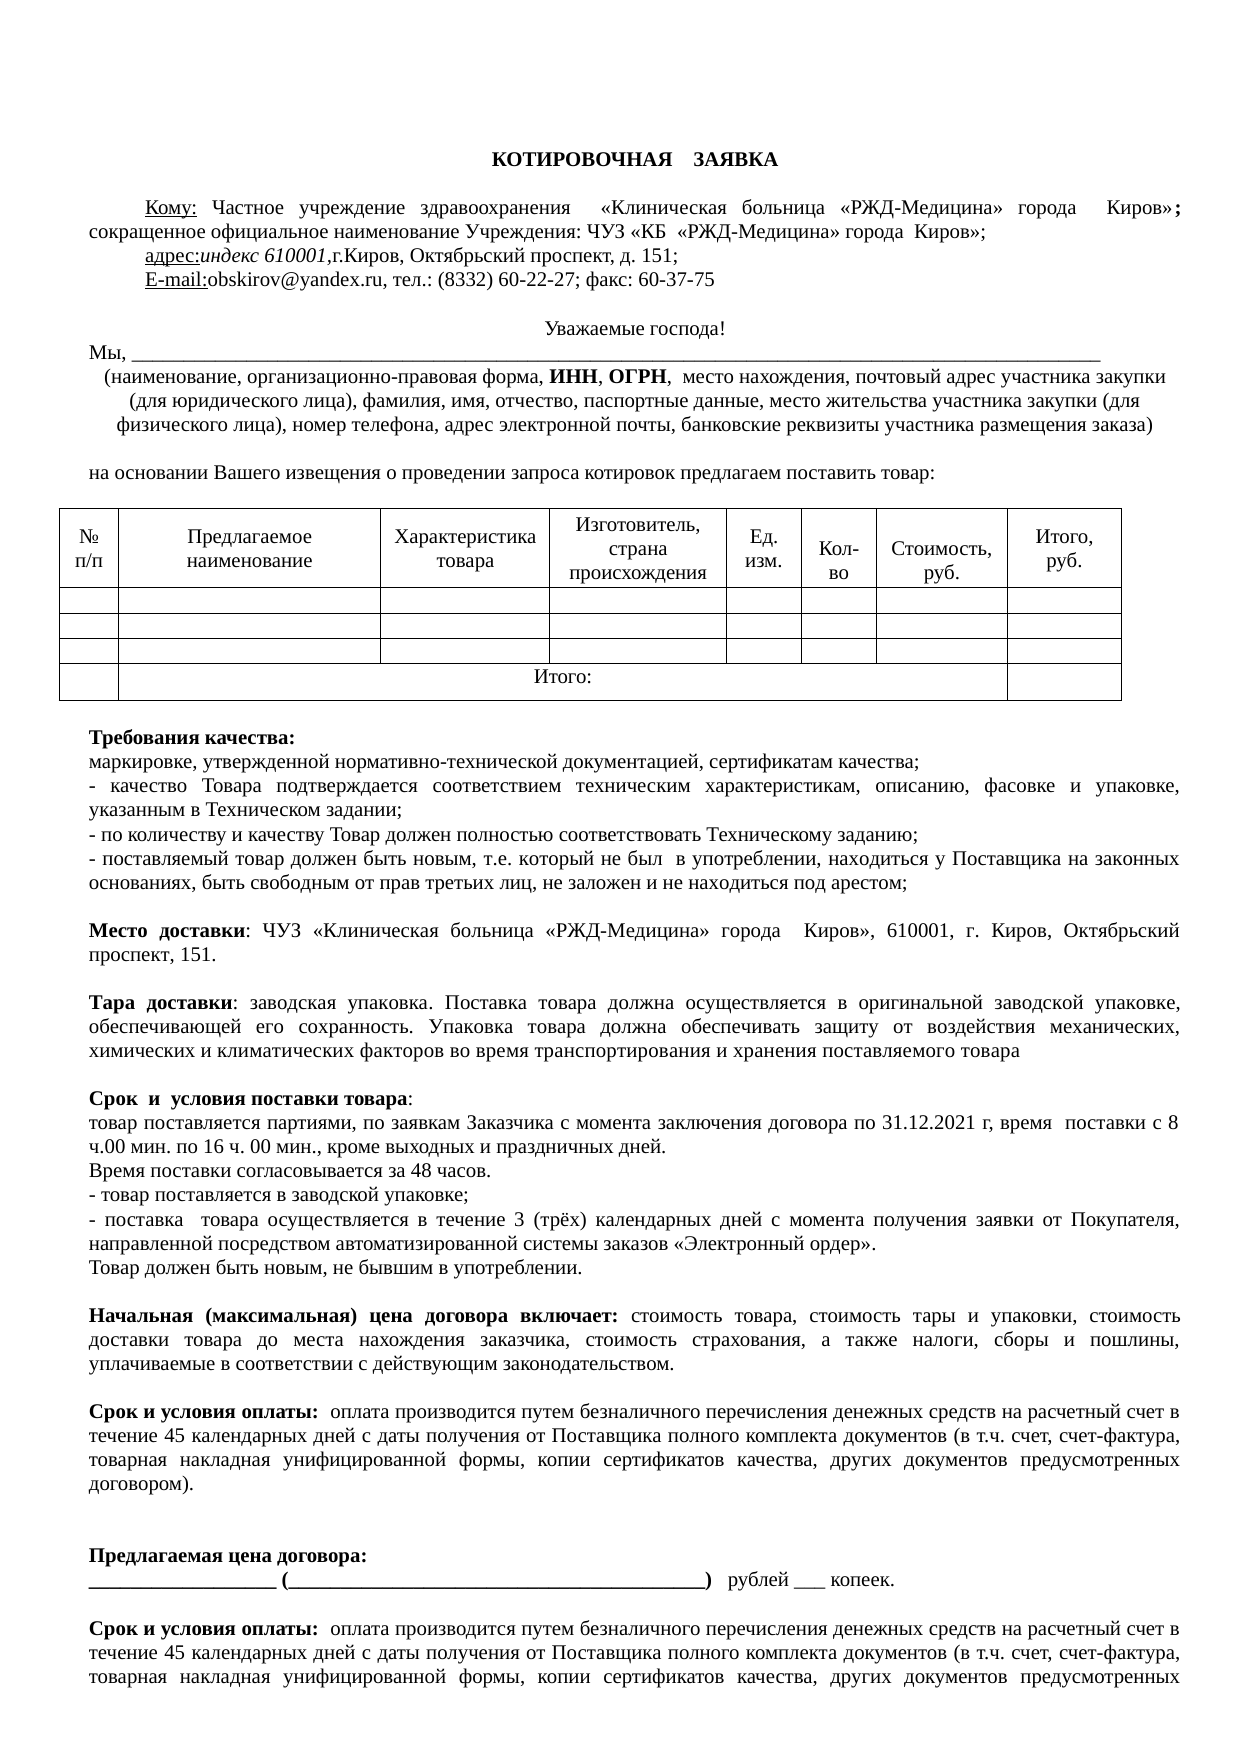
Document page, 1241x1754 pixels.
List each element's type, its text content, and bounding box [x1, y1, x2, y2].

table_cell [60, 588, 118, 612]
text КОТИРОВОЧНАЯ ЗАЯВКА [89, 147, 1181, 171]
text Предлагаемая цена договора: [89, 1543, 1181, 1567]
table_cell [877, 614, 1007, 637]
table_cell [381, 639, 549, 663]
text Время поставки согласовывается за 48 часов. [89, 1158, 1181, 1182]
text __________________ (________________________________________) рублей ___ копеек. [89, 1567, 1181, 1591]
subtitle - поставляемый товар должен быть новым, т.е. который не был в употреблении, находиться у Поставщика на законных основаниях, быть свободным от прав третьих лиц, не заложен и не находиться под арестом; [89, 846, 1181, 894]
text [89, 1616, 1181, 1688]
text адрес:индекс 610001,г.Киров, Октябрьский проспект, д. 151; [89, 243, 1181, 267]
text (наименование, организационно-правовая форма, ИНН, ОГРН, место нахождения, почтовый адрес участника закупки (для юридического лица), фамилия, имя, отчество, паспортные данные, место жительства участника закупки (для физического лица), номер телефона, адрес электронной почты, банковские реквизиты участника размещения заказа) [89, 364, 1181, 436]
table_header № п/п [60, 509, 118, 587]
table_cell [119, 639, 380, 663]
subtitle Место доставки: ЧУЗ «Клиническая больница «РЖД-Медицина» города Киров», . Киров, Октябрьский проспект, 151. [89, 918, 1181, 966]
table_cell [727, 639, 801, 663]
table_header Ед. изм. [727, 509, 801, 587]
text - по количеству и качеству Товар должен полностью соответствовать Техническому заданию; [89, 821, 1181, 846]
table_cell [1008, 614, 1121, 637]
table_cell [60, 664, 118, 700]
table_cell [550, 639, 726, 663]
text Тара доставки: заводская упаковка. Поставка товара должна осуществляется в оригинальной заводской упаковке, обеспечивающей его сохранность. Упаковка товара должна обеспечивать защиту от воздействия механических, химических и климатических факторов во время транспортирования и хранения поставляемого товара [89, 990, 1181, 1062]
table_cell [802, 614, 876, 637]
text на основании Вашего извещения о проведении запроса котировок предлагаем поставить товар: [89, 460, 1181, 484]
table_header Кол-во [802, 509, 876, 587]
table_cell [119, 588, 380, 612]
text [89, 1399, 1181, 1495]
table_cell [802, 639, 876, 663]
table_cell [381, 614, 549, 637]
text Мы, _____________________________________________________________________________________________ [89, 339, 1181, 364]
text - качество Товара подтверждается соответствием техническим характеристикам, описанию, фасовке и упаковке, указанным в Техническом задании; [89, 773, 1181, 821]
table_cell [550, 588, 726, 612]
text маркировке, утвержденной нормативно-технической документацией, сертификатам качества; [89, 749, 1181, 773]
table_header Итого, руб. [1008, 509, 1121, 587]
text Уважаемые господа! [89, 316, 1181, 339]
table_cell Итого: [119, 664, 1007, 700]
text Начальная (максимальная) цена договора включает: стоимость товара, стоимость тары и упаковки, стоимость доставки товара до места нахождения заказчика, стоимость страхования, а также налоги, сборы и пошлины, уплачиваемые в соответствии с действующим законодательством. [89, 1303, 1181, 1375]
text Требования качества: [89, 725, 1181, 749]
table_cell [550, 614, 726, 637]
table_cell [727, 588, 801, 612]
table_header Предлагаемое наименование [119, 509, 380, 587]
table_header Характеристика товара [381, 509, 549, 587]
text E-mail:obskirov@yandex.ru, тел.: (8332) 60-22-27; факс: 60-37-75 [89, 267, 1181, 291]
table_cell [60, 639, 118, 663]
table_cell [60, 614, 118, 637]
table_cell [1008, 588, 1121, 612]
table_header Стоимость, руб. [877, 509, 1007, 587]
table_header Изготовитель, страна происхождения [550, 509, 726, 587]
table_cell [877, 588, 1007, 612]
text Товар должен быть новым, не бывшим в употреблении. [89, 1254, 1181, 1279]
table_cell [727, 614, 801, 637]
table_cell [802, 588, 876, 612]
table_cell [1008, 639, 1121, 663]
table_cell [1008, 664, 1121, 700]
text товар поставляется партиями, по заявкам Заказчика с момента заключения договора по 31.12.2021 г, время поставки с 8 ч.00 мин. по 16 ч. 00 мин., кроме выходных и праздничных дней. [89, 1110, 1181, 1158]
table_cell [119, 614, 380, 637]
text Кому: Частное учреждение здравоохранения «Клиническая больница «РЖД-Медицина» города Киров»; сокращенное официальное наименование Учреждения: ЧУЗ «КБ «РЖД-Медицина» города Киров»; [89, 195, 1181, 243]
text - поставка товара осуществляется в течение 3 (трёх) календарных дней с момента получения заявки от Покупателя, направленной посредством автоматизированной системы заказов «Электронный ордер». [89, 1206, 1181, 1254]
table_cell [877, 639, 1007, 663]
text - товар поставляется в заводской упаковке; [89, 1182, 1181, 1206]
table_cell [381, 588, 549, 612]
text Срок и условия поставки товара: [89, 1086, 1181, 1110]
